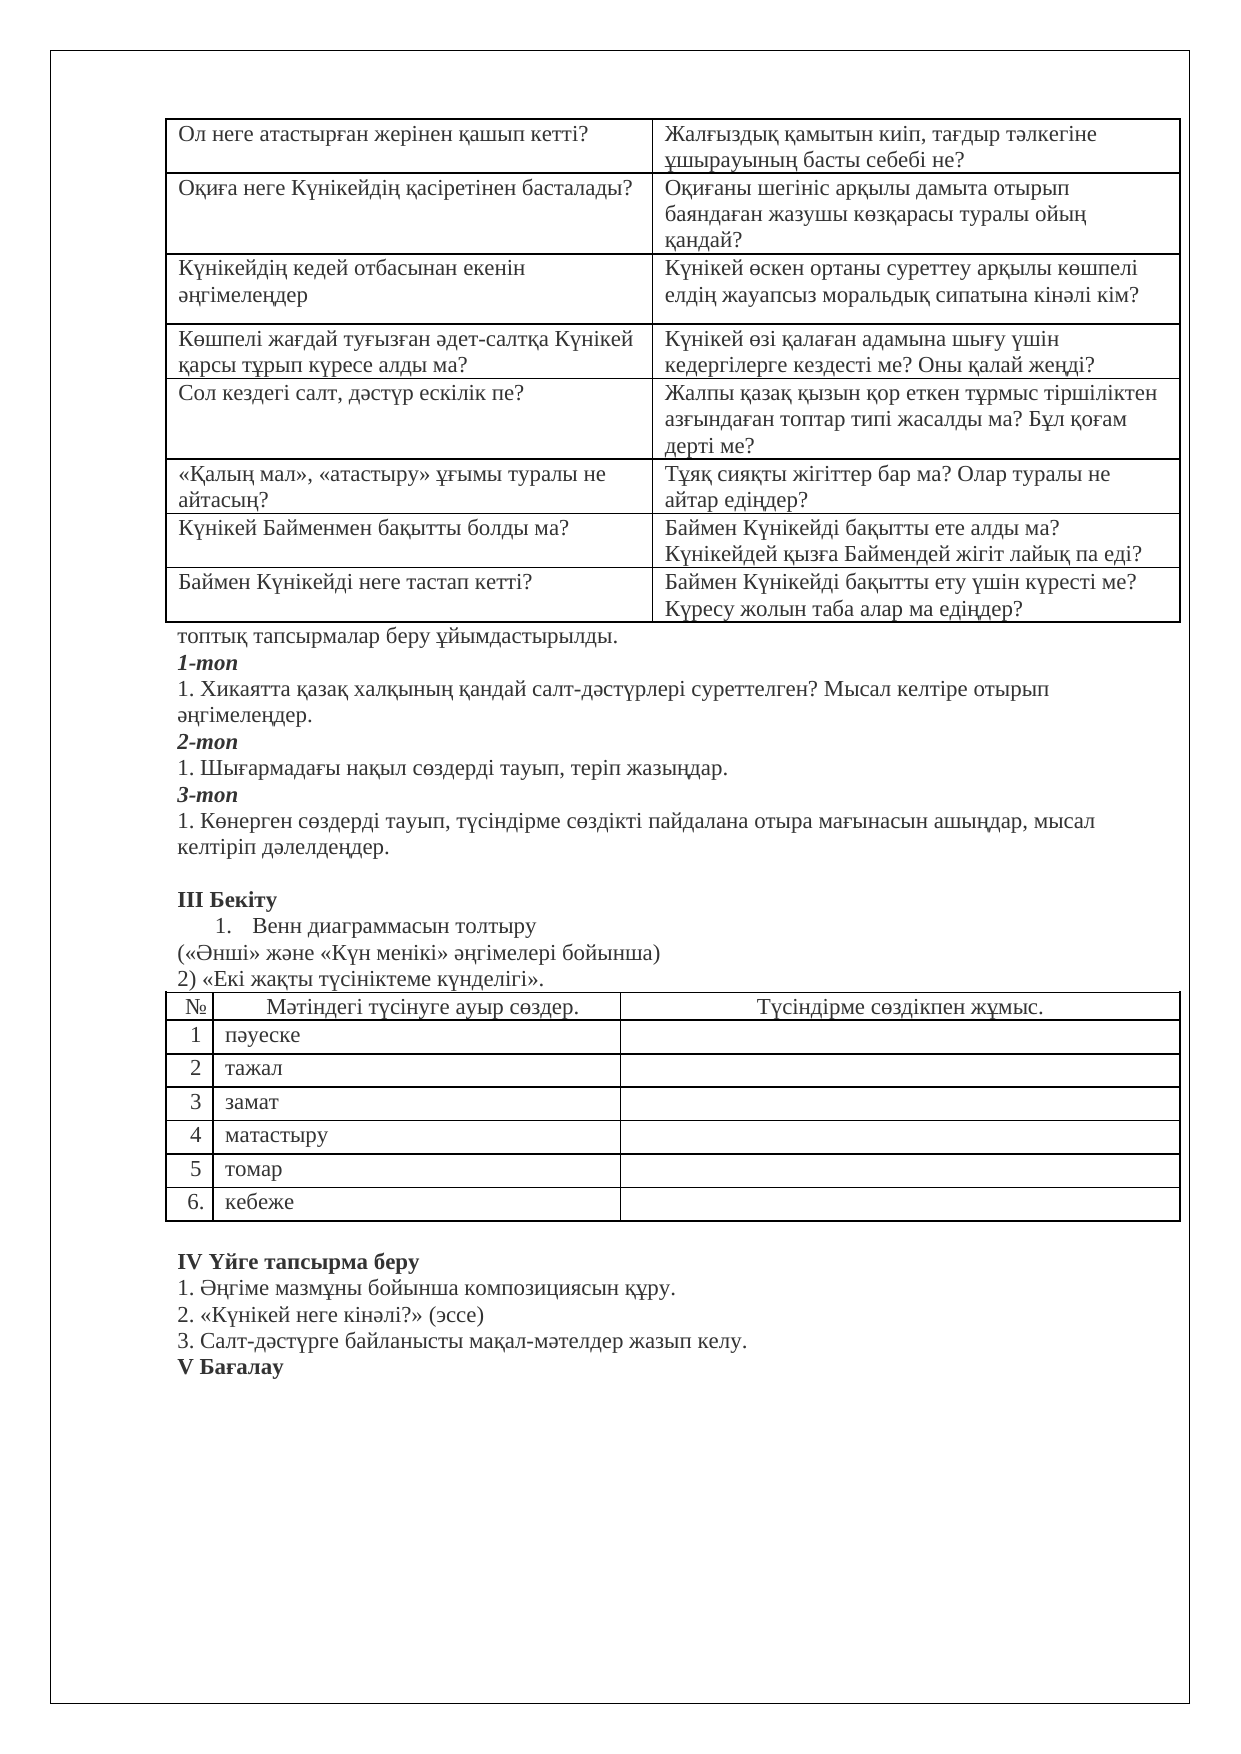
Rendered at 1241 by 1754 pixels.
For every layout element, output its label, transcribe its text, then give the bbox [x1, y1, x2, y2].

text 2-топ [177, 728, 1152, 754]
table_cell 6. [167, 1188, 212, 1220]
table_cell «Қалың мал», «атастыру» ұғымы туралы не айтасың? [167, 460, 652, 512]
list Венн диаграммасын толтыру [214, 912, 1152, 939]
text 1. Хикаятта қазақ халқының қандай салт-дәстүрлері суреттелген? Мысал келтіре отырып әңгімелеңдер. [177, 675, 1152, 728]
table_cell 4 [167, 1121, 212, 1153]
text 1. Шығармадағы нақыл сөздерді тауып, теріп жазыңдар. [177, 754, 1152, 781]
table_cell Күнікейдің кедей отбасынан екенін әңгімелеңдер [167, 255, 652, 323]
text IІІ Бекіту [177, 886, 1152, 912]
table_cell пәуеске [214, 1021, 620, 1053]
table_cell Тұяқ сияқты жігіттер бар ма? Олар туралы не айтар едіңдер? [653, 460, 1179, 512]
table_cell томар [214, 1155, 620, 1187]
table_cell Жалпы қазақ қызын қор еткен тұрмыс тіршіліктен азғындаған топтар типі жасалды ма? Бұл қоғам дерті ме? [653, 379, 1179, 458]
table_cell Сол кездегі салт, дәстүр ескілік пе? [167, 379, 652, 458]
table_cell Баймен Күнікейді неге тастап кетті? [167, 568, 652, 621]
table_cell Көшпелі жағдай туғызған әдет-салтқа Күнікей қарсы тұрып күресе алды ма? [167, 325, 652, 377]
text 2. «Күнікей неге кінәлі?» (эссе) [177, 1301, 1152, 1327]
text 1-топ [177, 649, 1152, 675]
table_cell [621, 1121, 1179, 1153]
text топтық тапсырмалар беру ұйымдастырылды. [177, 623, 1152, 649]
table_header Мәтіндегі түсінуге ауыр сөздер. [214, 993, 620, 1019]
text 1. Көнерген сөздерді тауып, түсіндірме сөздікті пайдалана отыра мағынасын ашыңдар, мысал келтіріп дәлелдеңдер. [177, 807, 1152, 860]
table_cell [621, 1155, 1179, 1187]
table_cell 5 [167, 1155, 212, 1187]
table_cell Жалғыздық қамытын киіп, тағдыр тәлкегіне ұшырауының басты себебі не? [653, 120, 1179, 172]
table_cell [621, 1088, 1179, 1120]
table_cell [621, 1188, 1179, 1220]
table_cell Баймен Күнікейді бақытты ете алды ма? Күнікейдей қызға Баймендей жігіт лайық па еді? [653, 514, 1179, 567]
table_cell Баймен Күнікейді бақытты ету үшін күресті ме? Күресу жолын таба алар ма едіңдер? [653, 568, 1179, 621]
table_cell 1 [167, 1021, 212, 1053]
table_cell [621, 1055, 1179, 1086]
table_cell Күнікей өзі қалаған адамына шығу үшін кедергілерге кездесті ме? Оны қалай жеңді? [653, 325, 1179, 377]
text ІV Үйге тапсырма беру [177, 1222, 1152, 1274]
table_cell 2 [167, 1055, 212, 1086]
table_cell 3 [167, 1088, 212, 1120]
table_cell Ол неге атастырған жерінен қашып кетті? [167, 120, 652, 172]
table_cell замат [214, 1088, 620, 1120]
text 1. Әңгіме мазмұны бойынша композициясын құру. [177, 1274, 1152, 1301]
text («Әнші» және «Күн менікі» әңгімелері бойынша) 2) «Екі жақты түсініктеме күнделігі». [177, 939, 1152, 991]
table_cell матастыру [214, 1121, 620, 1153]
text 3-топ [177, 781, 1152, 807]
table_header № [167, 993, 212, 1019]
table_header Түсіндірме сөздікпен жұмыс. [621, 993, 1179, 1019]
table_cell тажал [214, 1055, 620, 1086]
table_cell Оқиғаны шегініс арқылы дамыта отырып баяндаған жазушы көзқарасы туралы ойың қандай? [653, 174, 1179, 253]
text 3. Салт-дәстүрге байланысты мақал-мәтелдер жазып келу. [177, 1327, 1152, 1353]
table_cell Күнікей өскен ортаны суреттеу арқылы көшпелі елдің жауапсыз моральдық сипатына кінәлі кім? [653, 255, 1179, 323]
table_cell Оқиға неге Күнікейдің қасіретінен басталады? [167, 174, 652, 253]
table_cell [621, 1021, 1179, 1053]
table_cell Күнікей Байменмен бақытты болды ма? [167, 514, 652, 567]
text V Бағалау [177, 1353, 1152, 1380]
table_cell кебеже [214, 1188, 620, 1220]
